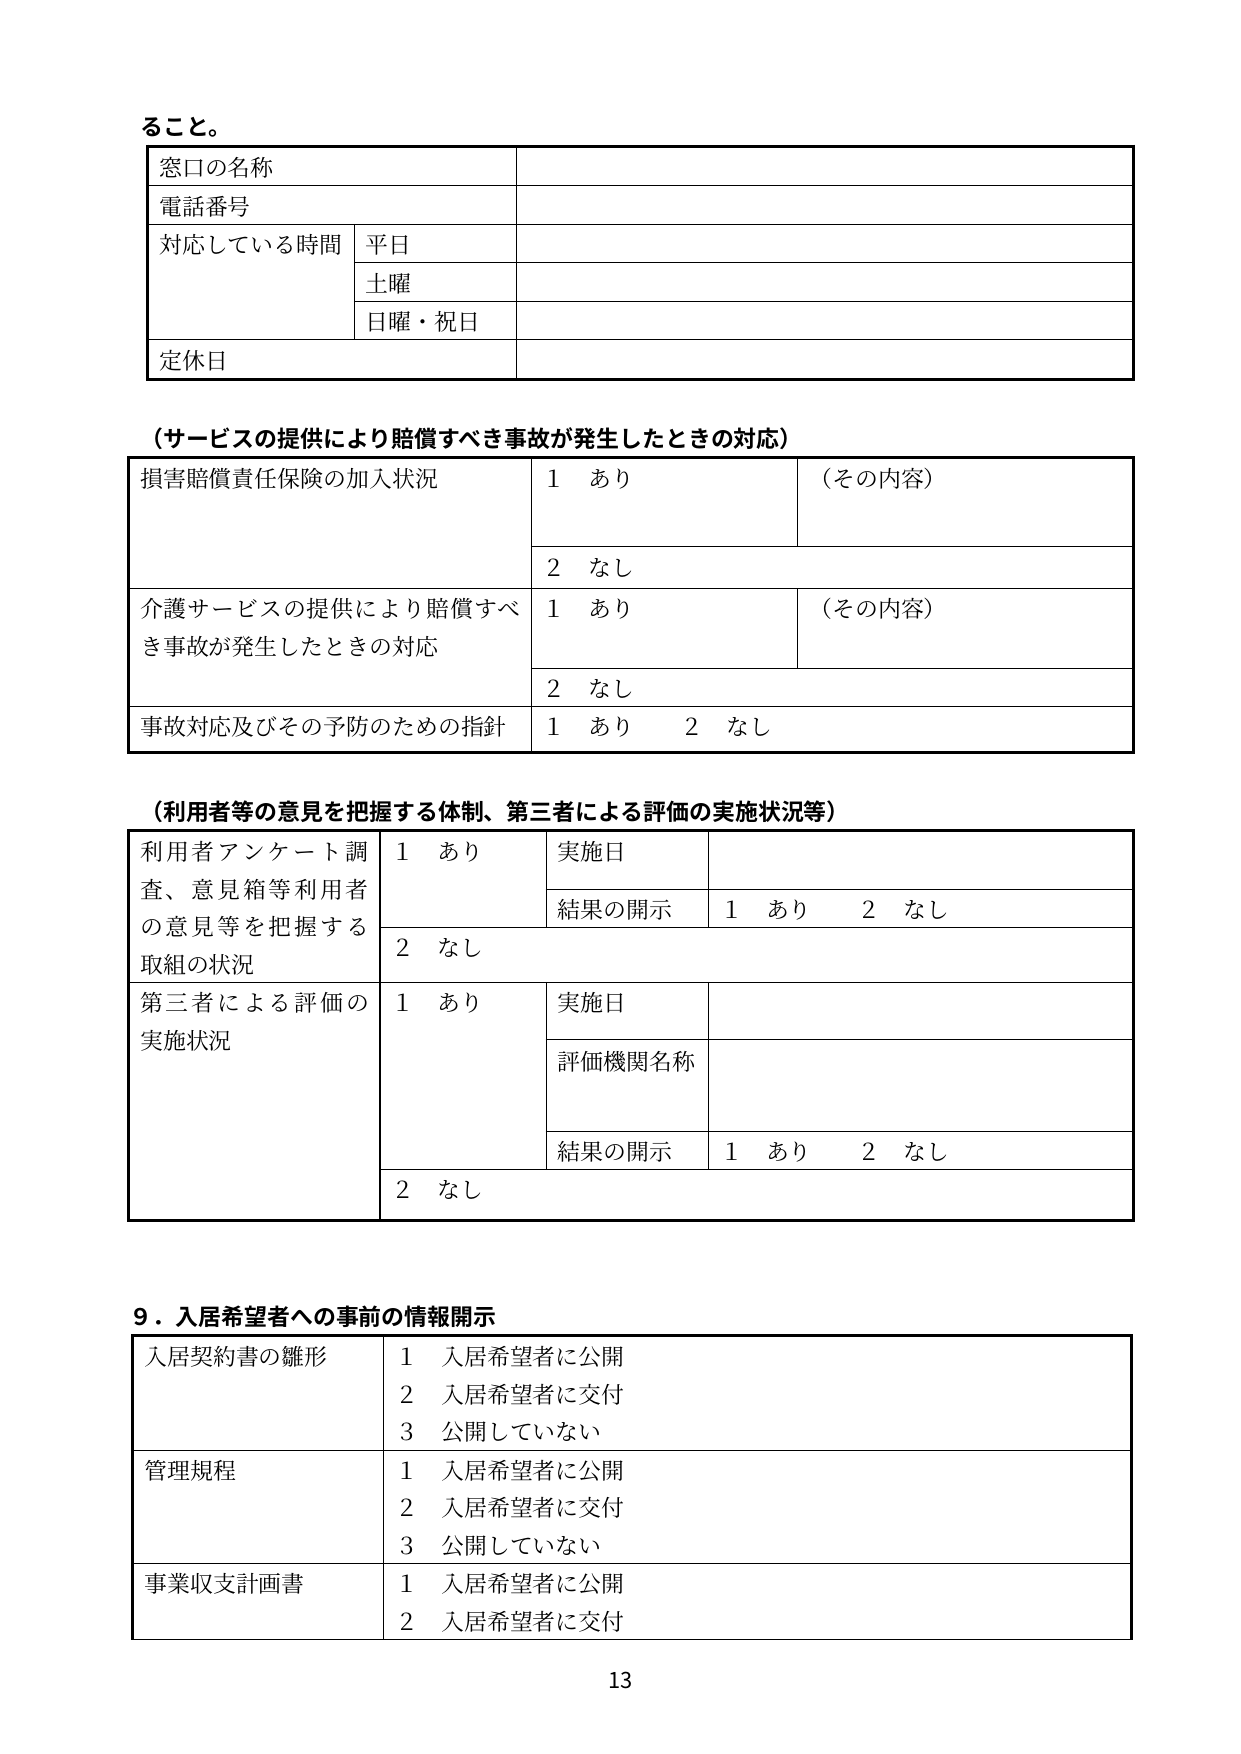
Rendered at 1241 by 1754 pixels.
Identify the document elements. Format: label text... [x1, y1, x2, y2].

table_cell （その内容） [798, 589, 1132, 668]
table_cell 介護サービスの提供により賠償すべき事故が発生したときの対応 [130, 589, 531, 706]
table_header [517, 148, 1132, 185]
table_header 損害賠償責任保険の加入状況 [130, 459, 531, 588]
table_cell 電話番号 [149, 186, 516, 224]
table_cell 管理規程 [134, 1451, 383, 1563]
table_cell 土曜 [355, 263, 516, 301]
table_cell ２ なし [532, 547, 1132, 588]
table_cell [709, 983, 1132, 1039]
table_cell １ あり ２ なし [709, 1132, 1132, 1169]
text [140, 107, 1122, 144]
table_cell 結果の開示 [547, 890, 708, 927]
table_cell [517, 340, 1132, 378]
table_cell [517, 263, 1132, 301]
table_cell １ あり [381, 983, 546, 1169]
table_cell [517, 302, 1132, 339]
table_cell １ 入居希望者に公開 ２ 入居希望者に交付 ３ 公開していない [384, 1451, 1130, 1563]
table_header １ 入居希望者に公開 ２ 入居希望者に交付 ３ 公開していない [384, 1337, 1130, 1450]
text （利用者等の意見を把握する体制、第三者による評価の実施状況等） [140, 791, 1122, 829]
table_cell [517, 186, 1132, 224]
table_header 利用者アンケート調査、意見箱等利用者の意見等を把握する取組の状況 [130, 832, 379, 982]
table_cell 実施日 [547, 983, 708, 1039]
table_cell １ あり [532, 589, 797, 668]
table_cell 定休日 [149, 340, 516, 378]
table_header 入居契約書の雛形 [134, 1337, 383, 1450]
table_header １ あり [381, 832, 546, 927]
table_cell 事業収支計画書 [134, 1564, 383, 1639]
table_header （その内容） [798, 459, 1132, 546]
text （サービスの提供により賠償すべき事故が発生したときの対応） [140, 418, 1122, 456]
table_header 実施日 [547, 832, 708, 888]
table_cell 評価機関名称 [547, 1040, 708, 1131]
table_header [709, 832, 1132, 888]
table_cell １ あり ２ なし [532, 707, 1132, 751]
table_cell [517, 225, 1132, 262]
table_cell １ あり ２ なし [709, 890, 1132, 927]
table_cell 第三者による評価の実施状況 [130, 983, 379, 1218]
table_cell [709, 1040, 1132, 1131]
table_cell ２ なし [381, 928, 1132, 982]
table_cell 平日 [355, 225, 516, 262]
table_header 窓口の名称 [149, 148, 516, 185]
table_cell 対応している時間 [149, 225, 354, 339]
table_cell 結果の開示 [547, 1132, 708, 1169]
table_cell ２ なし [381, 1170, 1132, 1218]
table_cell 事故対応及びその予防のための指針 [130, 707, 531, 751]
table_cell ２ なし [532, 669, 1132, 706]
table_cell 日曜・祝日 [355, 302, 516, 339]
table_header １ あり [532, 459, 797, 546]
text ９．入居希望者への事前の情報開示 [118, 1297, 1122, 1334]
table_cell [384, 1564, 1130, 1639]
